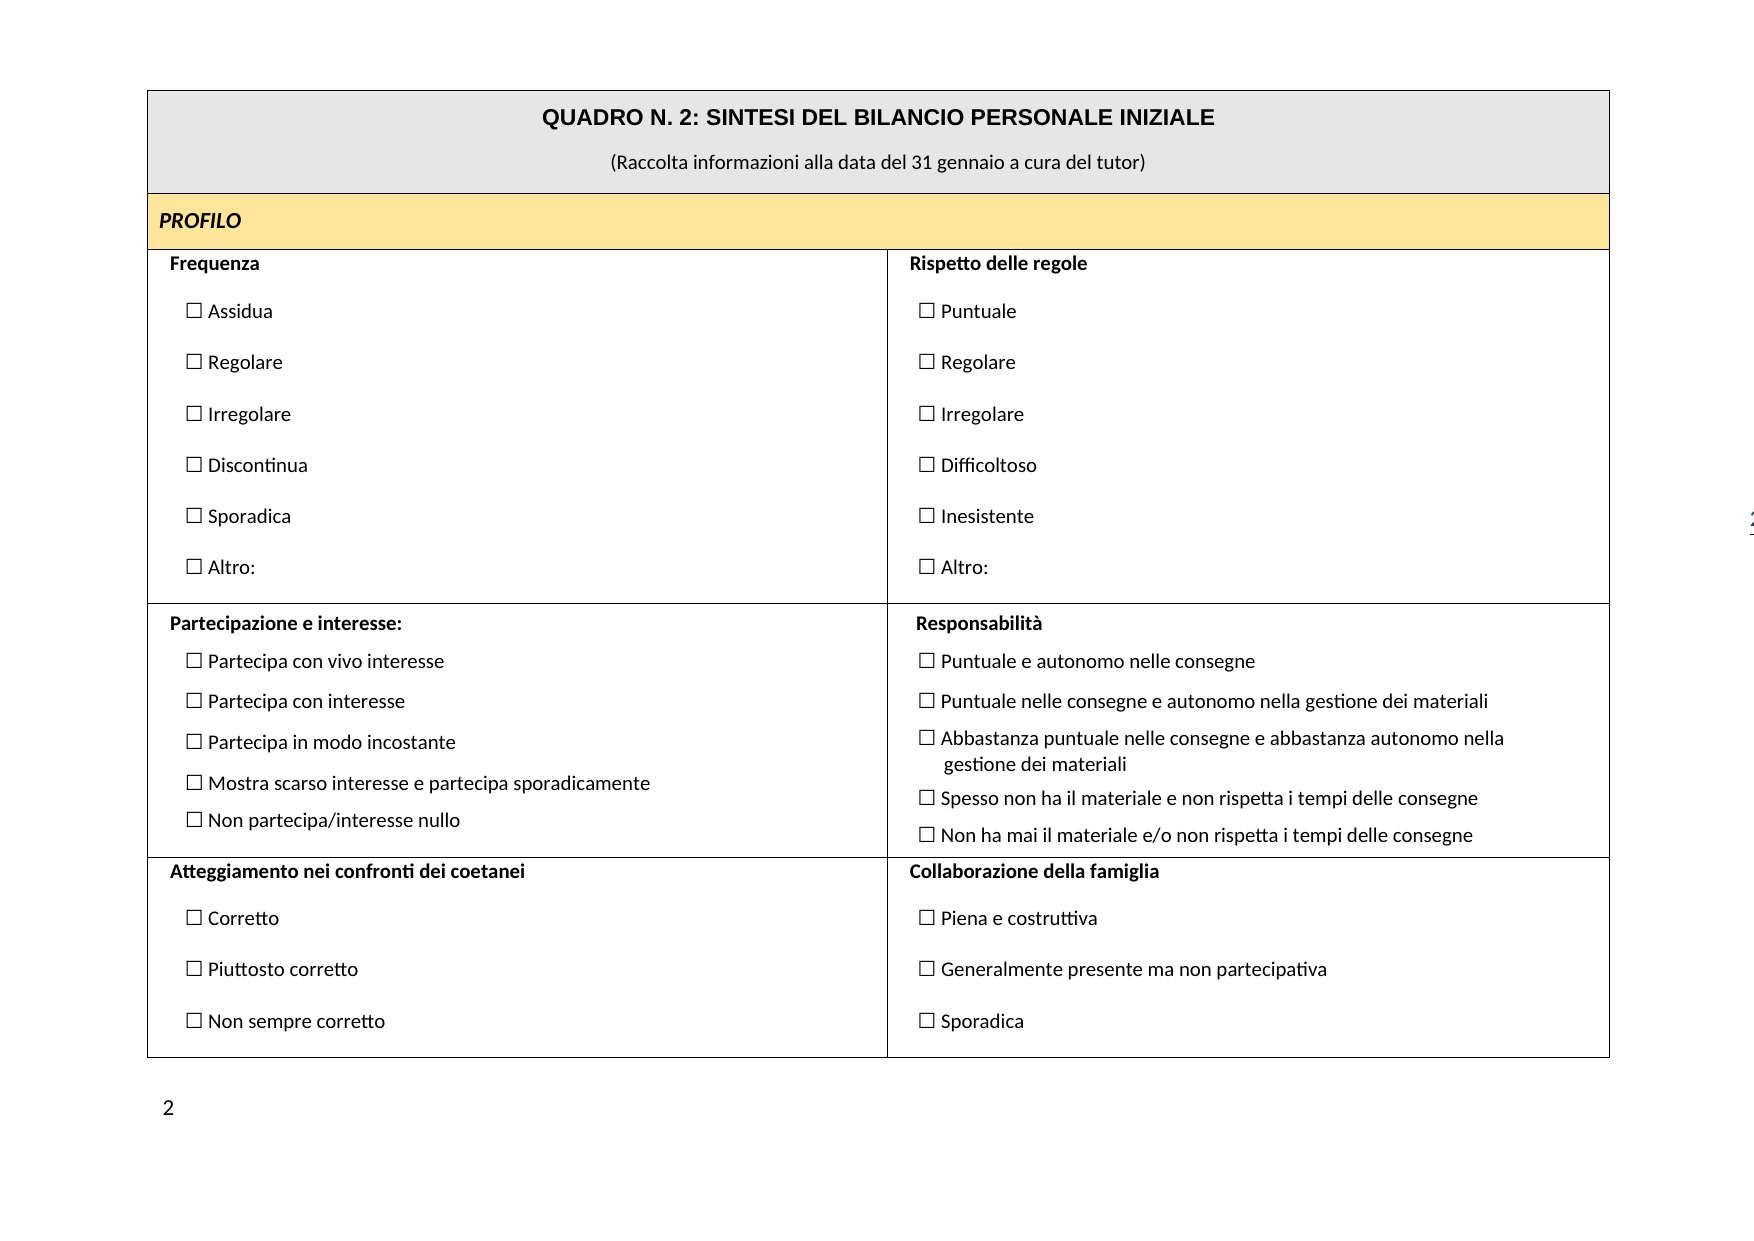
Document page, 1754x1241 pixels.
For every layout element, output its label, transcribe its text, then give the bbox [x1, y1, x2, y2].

table_cell PROFILO [148, 194, 1609, 249]
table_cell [148, 858, 887, 1057]
table_header QUADRO N. 2: SINTESI DEL BILANCIO PERSONALE INIZIALE (Raccolta informazioni alla data del 31 gennaio a cura del tutor) [148, 91, 1609, 193]
table_cell Responsabilità ☐ Puntuale e autonomo nelle consegne ☐ Puntuale nelle consegne e autonomo nella gestione dei materiali ☐ Abbastanza puntuale nelle consegne e abbastanza autonomo nella gestione dei materiali ☐ Spesso non ha il materiale e non rispetta i tempi delle consegne ☐ Non ha mai il materiale e/o non rispetta i tempi delle consegne [888, 604, 1609, 857]
table_cell Rispetto delle regole ☐ Puntuale ☐ Regolare ☐ Irregolare ☐ Difficoltoso ☐ Inesistente ☐ Altro: [888, 250, 1609, 603]
table_cell Partecipazione e interesse: ☐ Partecipa con vivo interesse ☐ Partecipa con interesse ☐ Partecipa in modo incostante ☐ Mostra scarso interesse e partecipa sporadicamente ☐ Non partecipa/interesse nullo [148, 604, 887, 857]
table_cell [888, 858, 1609, 1057]
table_cell Frequenza ☐ Assidua ☐ Regolare ☐ Irregolare ☐ Discontinua ☐ Sporadica ☐ Altro: [148, 250, 887, 603]
